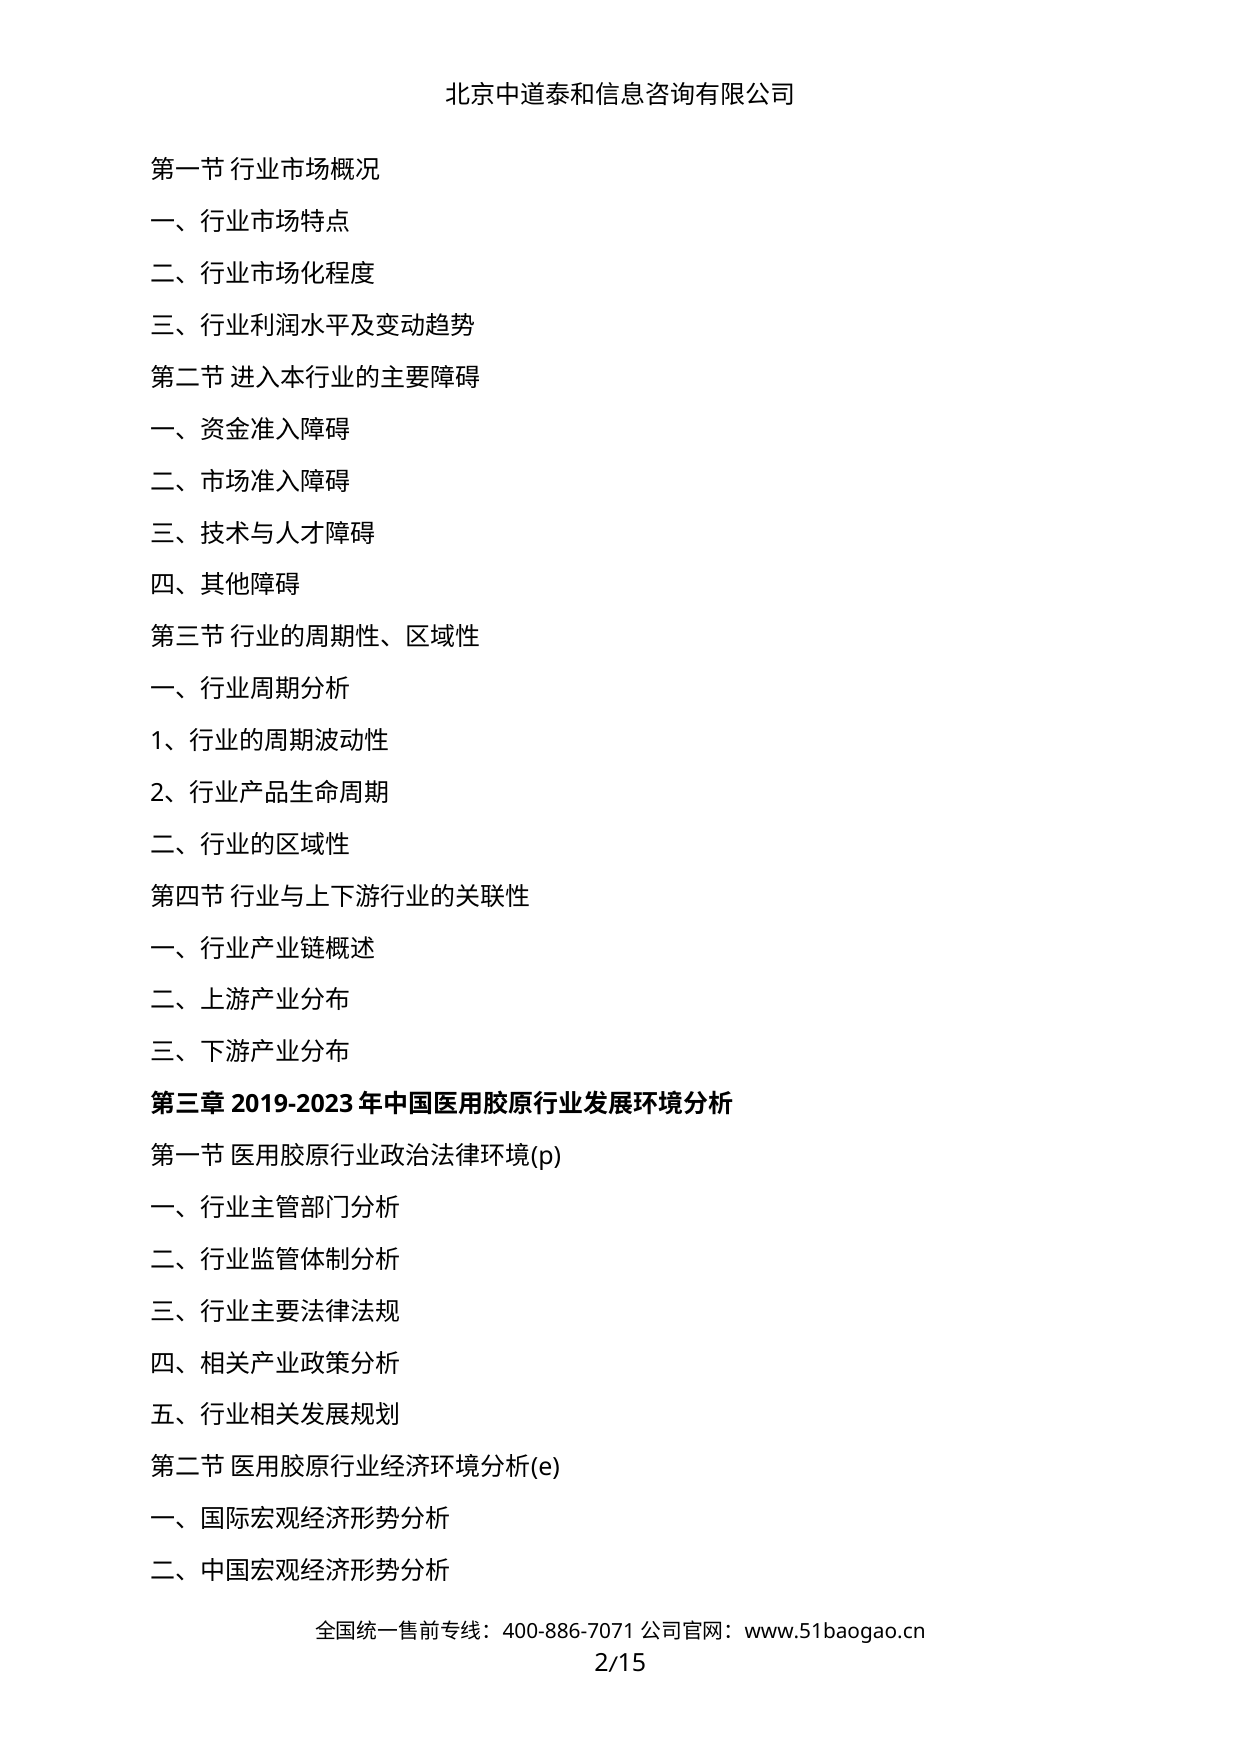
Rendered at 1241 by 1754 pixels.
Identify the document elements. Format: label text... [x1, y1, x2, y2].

text 三、行业利润水平及变动趋势 [150, 306, 1090, 342]
text 一、行业市场特点 [150, 202, 1090, 238]
text 第二节 医用胶原行业经济环境分析(e) [150, 1447, 1090, 1483]
text 第一节 行业市场概况 [150, 150, 1090, 186]
text 二、上游产业分布 [150, 980, 1090, 1016]
text 三、技术与人才障碍 [150, 513, 1090, 549]
text 三、行业主要法律法规 [150, 1291, 1090, 1327]
text 二、行业市场化程度 [150, 254, 1090, 290]
text 四、相关产业政策分析 [150, 1343, 1090, 1379]
text 二、中国宏观经济形势分析 [150, 1551, 1090, 1587]
text 二、市场准入障碍 [150, 461, 1090, 497]
text 1、行业的周期波动性 [150, 721, 1090, 757]
text 第三节 行业的周期性、区域性 [150, 617, 1090, 653]
text 第四节 行业与上下游行业的关联性 [150, 876, 1090, 912]
text 三、下游产业分布 [150, 1032, 1090, 1068]
text 二、行业的区域性 [150, 824, 1090, 861]
text 二、行业监管体制分析 [150, 1239, 1090, 1276]
text 四、其他障碍 [150, 565, 1090, 601]
text 一、行业主管部门分析 [150, 1187, 1090, 1224]
text 2、行业产品生命周期 [150, 772, 1090, 809]
text 五、行业相关发展规划 [150, 1395, 1090, 1431]
text 一、资金准入障碍 [150, 409, 1090, 446]
text 一、国际宏观经济形势分析 [150, 1499, 1090, 1535]
text 一、行业周期分析 [150, 669, 1090, 705]
text 一、行业产业链概述 [150, 928, 1090, 964]
text 第三章 2019-2023年中国医用胶原行业发展环境分析 [150, 1084, 1090, 1120]
text 第二节 进入本行业的主要障碍 [150, 357, 1090, 394]
text 第一节 医用胶原行业政治法律环境(p) [150, 1136, 1090, 1172]
